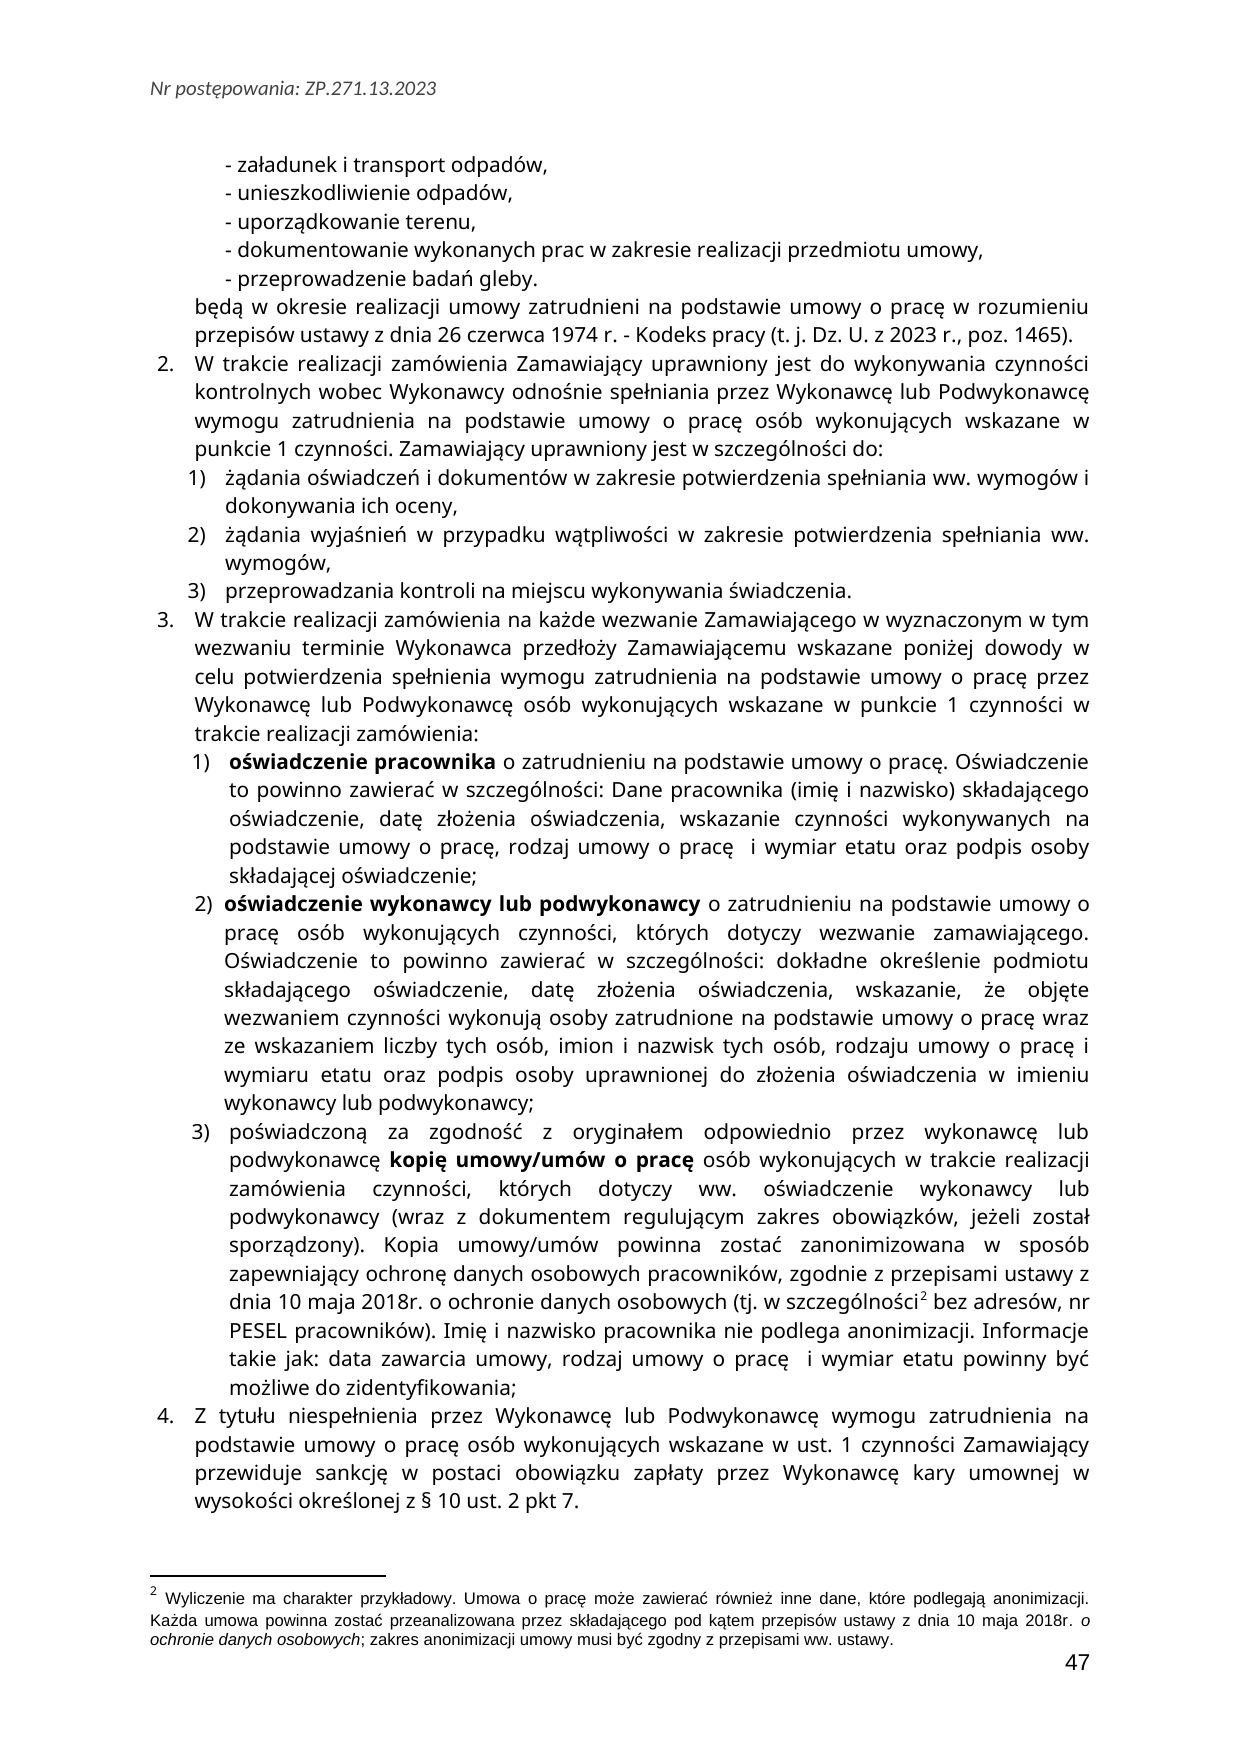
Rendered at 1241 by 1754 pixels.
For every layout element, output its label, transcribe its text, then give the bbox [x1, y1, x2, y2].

list W trakcie realizacji zamówienia na każde wezwanie Zamawiającego w wyznaczonym w tym wezwaniu terminie Wykonawca przedłoży Zamawiającemu wskazane poniżej dowody w celu potwierdzenia spełnienia wymogu zatrudnienia na podstawie umowy o pracę przez Wykonawcę lub Podwykonawcę osób wykonujących wskazane w punkcie 1 czynności w trakcie realizacji zamówienia: [157, 605, 1090, 747]
list żądania wyjaśnień w przypadku wątpliwości w zakresie potwierdzenia spełniania ww. wymogów, [187, 520, 1090, 577]
text - przeprowadzenie badań gleby. [225, 264, 1090, 292]
text - uporządkowanie terenu, [225, 207, 1090, 235]
list przeprowadzania kontroli na miejscu wykonywania świadczenia. [187, 577, 1090, 605]
text - unieszkodliwienie odpadów, [225, 178, 1090, 207]
list oświadczenie wykonawcy lub podwykonawcy o zatrudnieniu na podstawie umowy o pracę osób wykonujących czynności, których dotyczy wezwanie zamawiającego. Oświadczenie to powinno zawierać w szczególności: dokładne określenie podmiotu składającego oświadczenie, datę złożenia oświadczenia, wskazanie, że objęte wezwaniem czynności wykonują osoby zatrudnione na podstawie umowy o pracę wraz ze wskazaniem liczby tych osób, imion i nazwisk tych osób, rodzaju umowy o pracę i wymiaru etatu oraz podpis osoby uprawnionej do złożenia oświadczenia w imieniu wykonawcy lub podwykonawcy; [194, 889, 1090, 1117]
list będą w okresie realizacji umowy zatrudnieni na podstawie umowy o pracę w rozumieniu przepisów ustawy z dnia 26 czerwca 1974 r. - Kodeks pracy (t. j. Dz. U. z 2023 r., poz. 1465). [194, 292, 1090, 349]
list Z tytułu niespełnienia przez Wykonawcę lub Podwykonawcę wymogu zatrudnienia na podstawie umowy o pracę osób wykonujących wskazane w ust. 1 czynności Zamawiający przewiduje sankcję w postaci obowiązku zapłaty przez Wykonawcę kary umownej w wysokości określonej z § 10 ust. 2 pkt 7. [157, 1401, 1090, 1515]
text - załadunek i transport odpadów, [225, 150, 1090, 178]
list W trakcie realizacji zamówienia Zamawiający uprawniony jest do wykonywania czynności kontrolnych wobec Wykonawcy odnośnie spełniania przez Wykonawcę lub Podwykonawcę wymogu zatrudnienia na podstawie umowy o pracę osób wykonujących wskazane w punkcie 1 czynności. Zamawiający uprawniony jest w szczególności do: [157, 349, 1090, 463]
list oświadczenie pracownika o zatrudnieniu na podstawie umowy o pracę. Oświadczenie to powinno zawierać w szczególności: Dane pracownika (imię i nazwisko) składającego oświadczenie, datę złożenia oświadczenia, wskazanie czynności wykonywanych na podstawie umowy o pracę, rodzaj umowy o pracę i wymiar etatu oraz podpis osoby składającej oświadczenie; [191, 747, 1090, 889]
list żądania oświadczeń i dokumentów w zakresie potwierdzenia spełniania ww. wymogów i dokonywania ich oceny, [187, 463, 1090, 520]
list poświadczoną za zgodność z oryginałem odpowiednio przez wykonawcę lub podwykonawcę kopię umowy/umów o pracę osób wykonujących w trakcie realizacji zamówienia czynności, których dotyczy ww. oświadczenie wykonawcy lub podwykonawcy (wraz z dokumentem regulującym zakres obowiązków, jeżeli został sporządzony). Kopia umowy/umów powinna zostać zanonimizowana w sposób zapewniający ochronę danych osobowych pracowników, zgodnie z przepisami ustawy z dnia 10 maja 2018r. o ochronie danych osobowych (tj. w szczególności bez adresów, nr PESEL pracowników). Imię i nazwisko pracownika nie podlega anonimizacji. Informacje takie jak: data zawarcia umowy, rodzaj umowy o pracę i wymiar etatu powinny być możliwe do zidentyfikowania; [191, 1117, 1090, 1401]
text - dokumentowanie wykonanych prac w zakresie realizacji przedmiotu umowy, [225, 235, 1090, 264]
